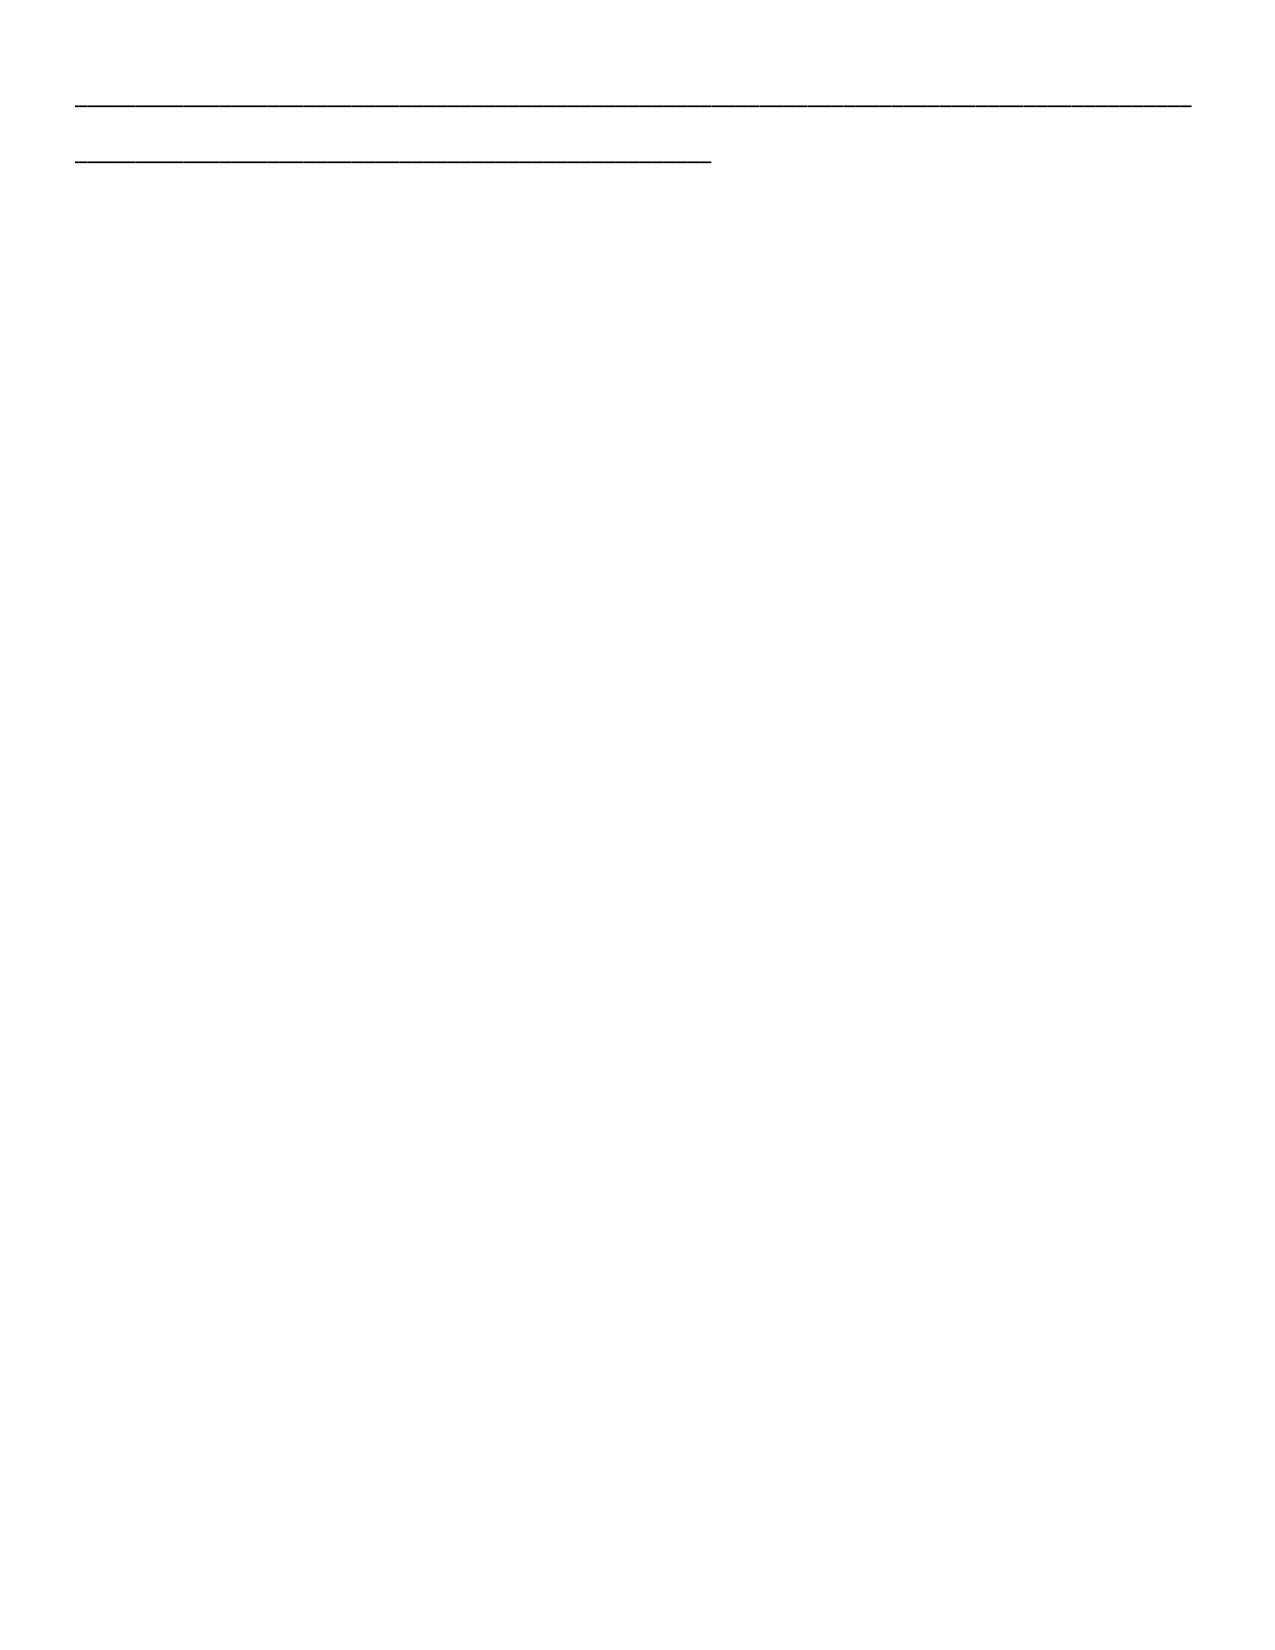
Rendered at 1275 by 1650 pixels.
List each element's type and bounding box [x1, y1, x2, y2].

text [75, 75, 1200, 167]
